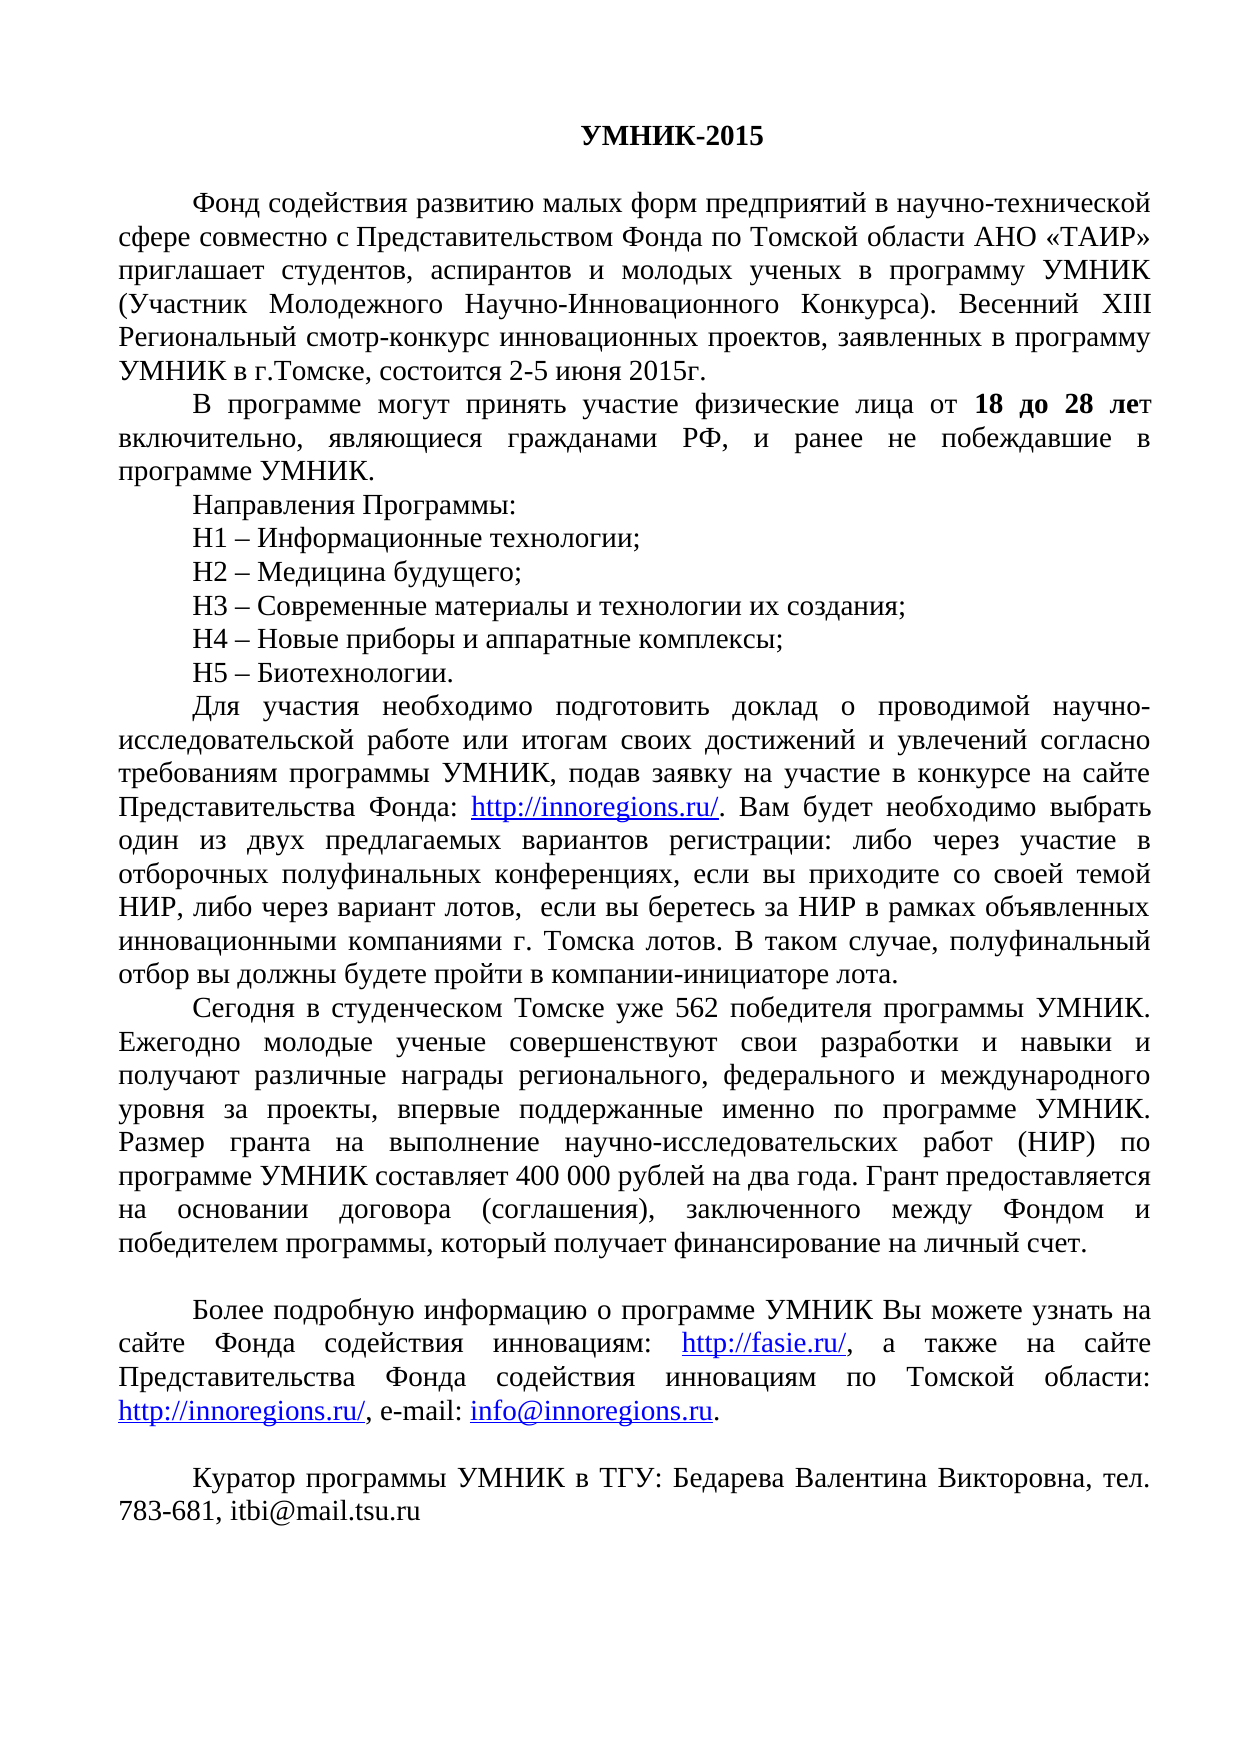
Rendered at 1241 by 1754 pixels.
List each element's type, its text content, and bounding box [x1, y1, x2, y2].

text Н5 – Биотехнологии. [118, 655, 1152, 688]
text Для участия необходимо подготовить доклад о проводимой научно-исследовательской работе или итогам своих достижений и увлечений согласно требованиям программы УМНИК, подав заявку на участие в конкурсе на сайте Представительства Фонда: http://innoregions.ru/. Вам будет необходимо выбрать один из двух предлагаемых вариантов регистрации: либо через участие в отборочных полуфинальных конференциях, если вы приходите со своей темой НИР, либо через вариант лотов, если вы беретесь за НИР в рамках объявленных инновационными компаниями г. Томска лотов. В таком случае, полуфинальный отбор вы должны будете пройти в компании-инициаторе лота. [118, 688, 1152, 990]
text Н2 – Медицина будущего; [118, 554, 1114, 588]
text Фонд содействия развитию малых форм предприятий в научно-технической сфере совместно с Представительством Фонда по Томской области АНО «ТАИР» приглашает студентов, аспирантов и молодых ученых в программу УМНИК (Участник Молодежного Научно-Инновационного Конкурса). Весенний XIII Региональный смотр-конкурс инновационных проектов, заявленных в программу УМНИК в г.Томске, состоится 2-5 июня 2015г. [118, 185, 1152, 386]
text Сегодня в студенческом Томске уже 562 победителя программы УМНИК. Ежегодно молодые ученые совершенствуют свои разработки и навыки и получают различные награды регионального, федерального и международного уровня за проекты, впервые поддержанные именно по программе УМНИК. Размер гранта на выполнение научно-исследовательских работ (НИР) по программе УМНИК составляет 400 000 рублей на два года. Грант предоставляется на основании договора (соглашения), заключенного между Фондом и победителем программы, который получает финансирование на личный счет. [118, 990, 1152, 1258]
text Н4 – Новые приборы и аппаратные комплексы; [118, 621, 1114, 655]
text Н3 – Современные материалы и технологии их создания; [118, 588, 1114, 621]
text Более подробную информацию о программе УМНИК Вы можете узнать на сайте Фонда содействия инновациям: http://fasie.ru/, а также на сайте Представительства Фонда содействия инновациям по Томской области: http://innoregions.ru/, e-mail: info@innoregions.ru. [118, 1292, 1152, 1426]
text Н1 – Информационные технологии; [118, 521, 1114, 554]
text Куратор программы УМНИК в ТГУ: Бедарева Валентина Викторовна, тел. 783-681, itbi@mail.tsu.ru [118, 1460, 1152, 1527]
text УМНИК-2015 [118, 118, 1152, 152]
text Направления Программы: [118, 487, 1114, 521]
text В программе могут принять участие физические лица от 18 до 28 лет включительно, являющиеся гражданами РФ, и ранее не побеждавшие в программе УМНИК. [118, 386, 1152, 487]
